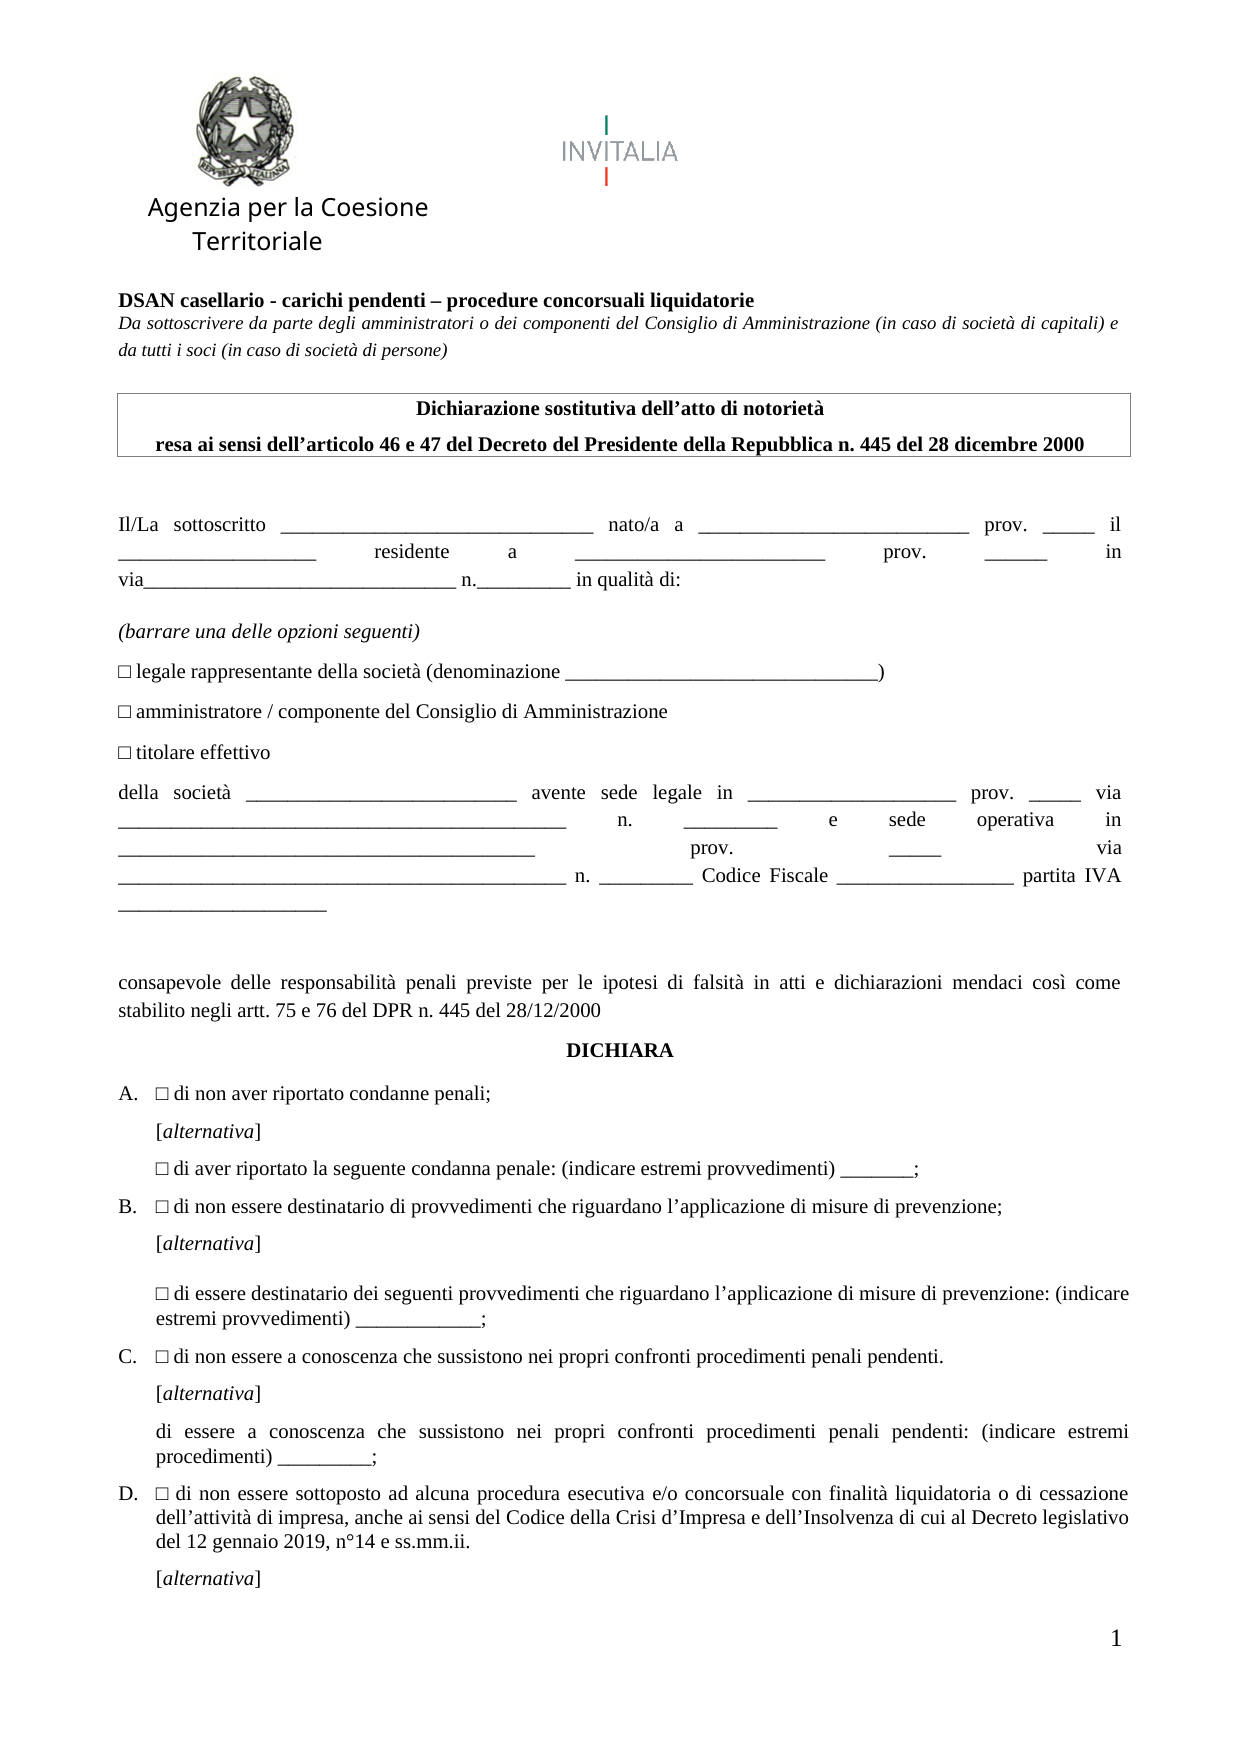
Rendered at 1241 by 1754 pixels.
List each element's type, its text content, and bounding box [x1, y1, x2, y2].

text della società __________________________ avente sede legale in ____________________ prov. _____ via ___________________________________________ n. _________ e sede operativa in ________________________________________ prov. _____ via ___________________________________________ n. _________ Codice Fiscale _________________ partita IVA ____________________ [118, 780, 1122, 914]
text DICHIARA [118, 1038, 1122, 1062]
text DSAN casellario - carichi pendenti – procedure concorsuali liquidatorie [118, 288, 1122, 312]
list [alternativa] [156, 1381, 1130, 1406]
text Dichiarazione sostitutiva dell’atto di notorietà [118, 394, 1130, 420]
text □ amministratore / componente del Consiglio di Amministrazione [118, 699, 1122, 723]
list □ di essere destinatario dei seguenti provvedimenti che riguardano l’applicazione di misure di prevenzione: (indicare estremi provvedimenti) ____________; [156, 1281, 1130, 1331]
text di essere a conoscenza che sussistono nei propri confronti procedimenti penali pendenti: (indicare estremi procedimenti) _________; [156, 1418, 1130, 1468]
list □ di non aver riportato condanne penali; [118, 1081, 1130, 1106]
text Il/La sottoscritto ______________________________ nato/a a __________________________ prov. _____ il ___________________ residente a ________________________ prov. ______ in via______________________________ n._________ in qualità di: [118, 511, 1122, 591]
text □ titolare effettivo [118, 739, 1122, 764]
list □ di non essere destinatario di provvedimenti che riguardano l’applicazione di misure di prevenzione; [118, 1193, 1130, 1218]
text [alternativa] [156, 1118, 1130, 1143]
text Da sottoscrivere da parte degli amministratori o dei componenti del Consiglio di Amministrazione (in caso di società di capitali) e da tutti i soci (in caso di società di persone) [118, 312, 1122, 361]
text (barrare una delle opzioni seguenti) [118, 619, 1122, 643]
list [alternativa] [156, 1565, 1130, 1590]
text □ di aver riportato la seguente condanna penale: (indicare estremi provvedimenti) _______; [156, 1156, 1130, 1181]
list □ di non essere a conoscenza che sussistono nei propri confronti procedimenti penali pendenti. [118, 1343, 1130, 1368]
text □ legale rappresentante della società (denominazione ______________________________) [118, 659, 1122, 683]
list [alternativa] [156, 1231, 1130, 1256]
list □ di non essere sottoposto ad alcuna procedura esecutiva e/o concorsuale con finalità liquidatoria o di cessazione dell’attività di impresa, anche ai sensi del Codice della Crisi d’Impresa e dell’Insolvenza di cui al Decreto legislativo del 12 gennaio 2019, n°14 e ss.mm.ii. [118, 1481, 1130, 1553]
picture [191, 73, 299, 190]
picture [557, 111, 683, 190]
text resa ai sensi dell’articolo 46 e 47 del Decreto del Presidente della Repubblica n. 445 del 28 dicembre 2000 [118, 429, 1130, 456]
text consapevole delle responsabilità penali previste per le ipotesi di falsità in atti e dichiarazioni mendaci così come stabilito negli artt. 75 e 76 del DPR n. 445 del 28/12/2000 [118, 970, 1122, 1022]
